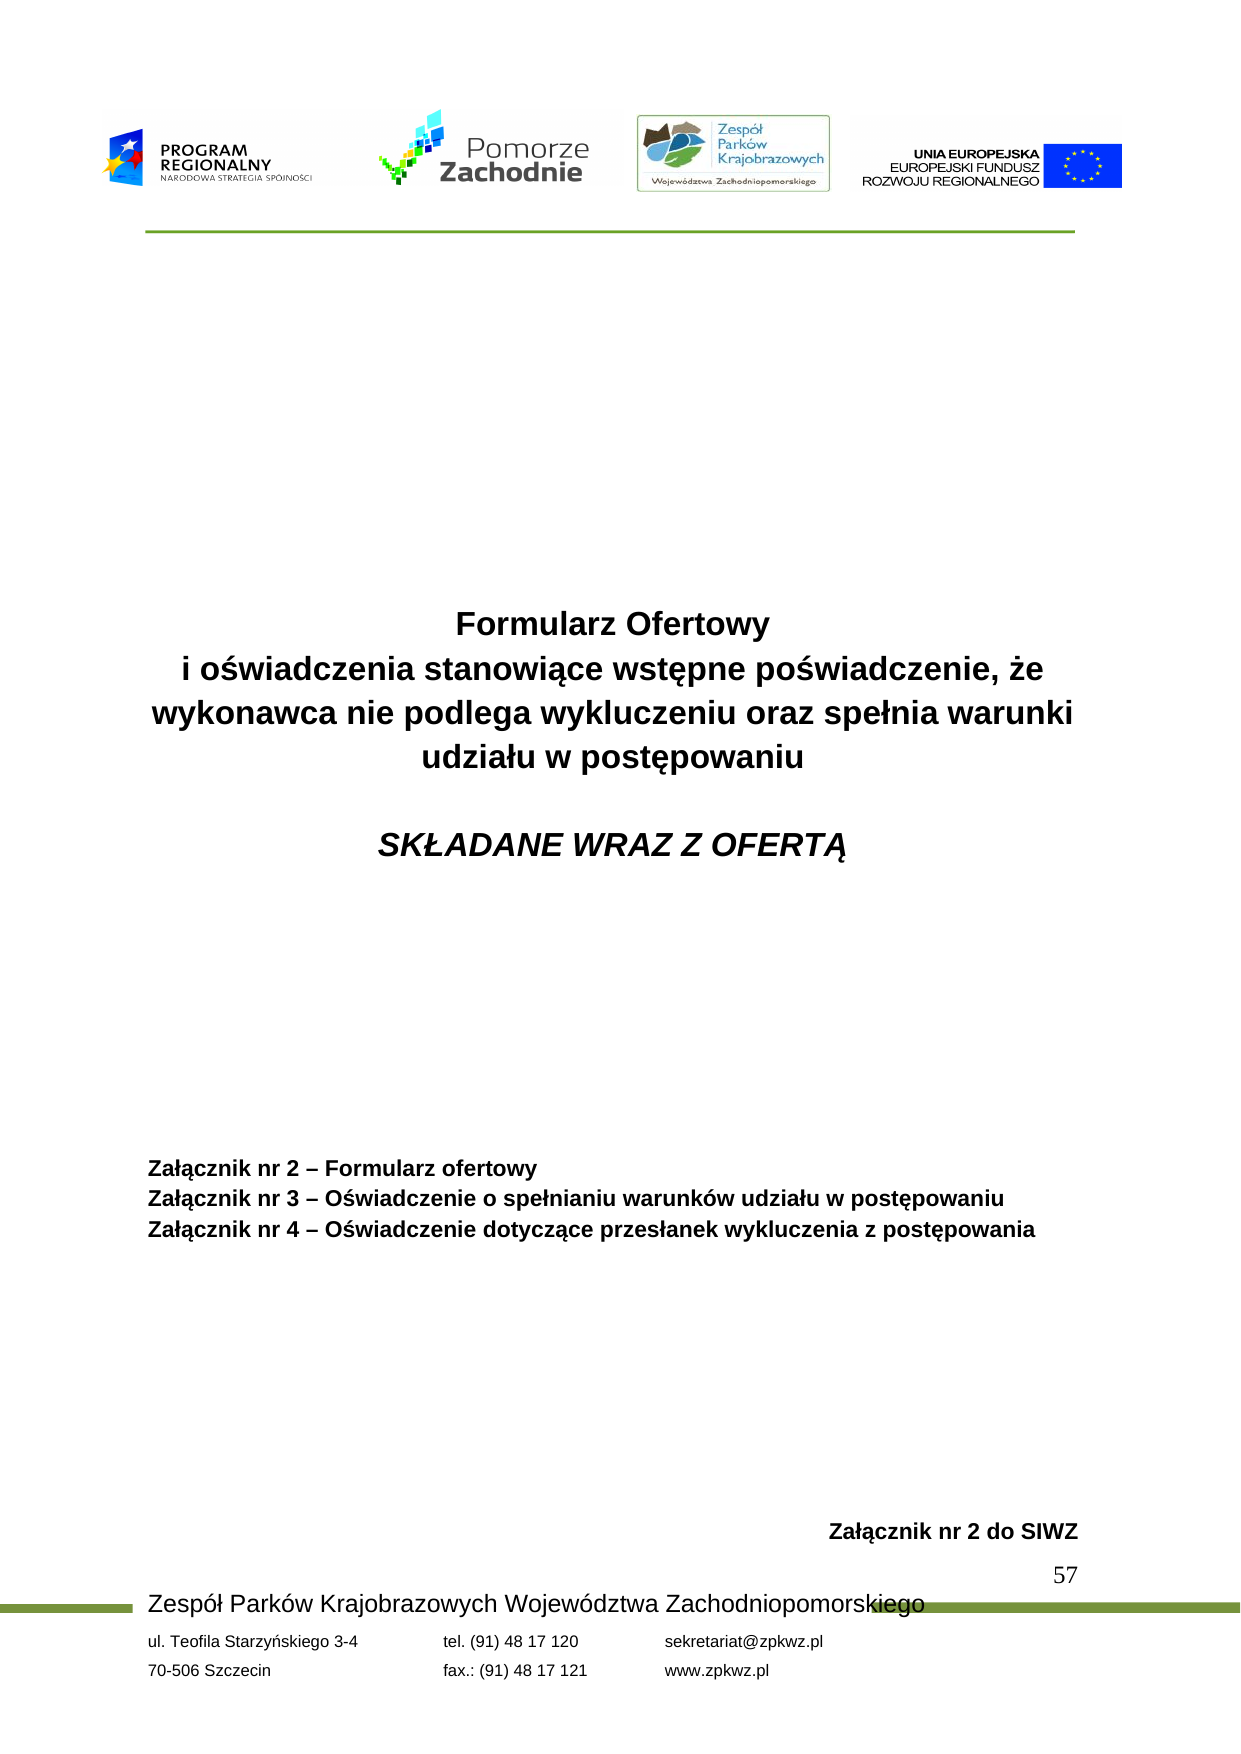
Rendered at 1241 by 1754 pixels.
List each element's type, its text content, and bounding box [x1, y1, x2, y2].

picture [101, 109, 625, 186]
picture [850, 115, 1122, 192]
picture [636, 114, 832, 192]
text Załącznik nr 2 – Formularz ofertowy [148, 1155, 1078, 1182]
text Załącznik nr 3 – Oświadczenie o spełnianiu warunków udziału w postępowaniu [148, 1185, 1078, 1212]
picture [145, 221, 1075, 236]
text SKŁADANE WRAZ Z OFERTĄ [148, 825, 1078, 864]
text Formularz Ofertowy [148, 604, 1078, 643]
text Załącznik nr 2 do SIWZ [148, 1518, 1078, 1544]
text i oświadczenia stanowiące wstępne poświadczenie, że wykonawca nie podlega wykluczeniu oraz spełnia warunki udziału w postępowaniu [148, 648, 1078, 775]
text Załącznik nr 4 – Oświadczenie dotyczące przesłanek wykluczenia z postępowania [148, 1216, 1078, 1242]
